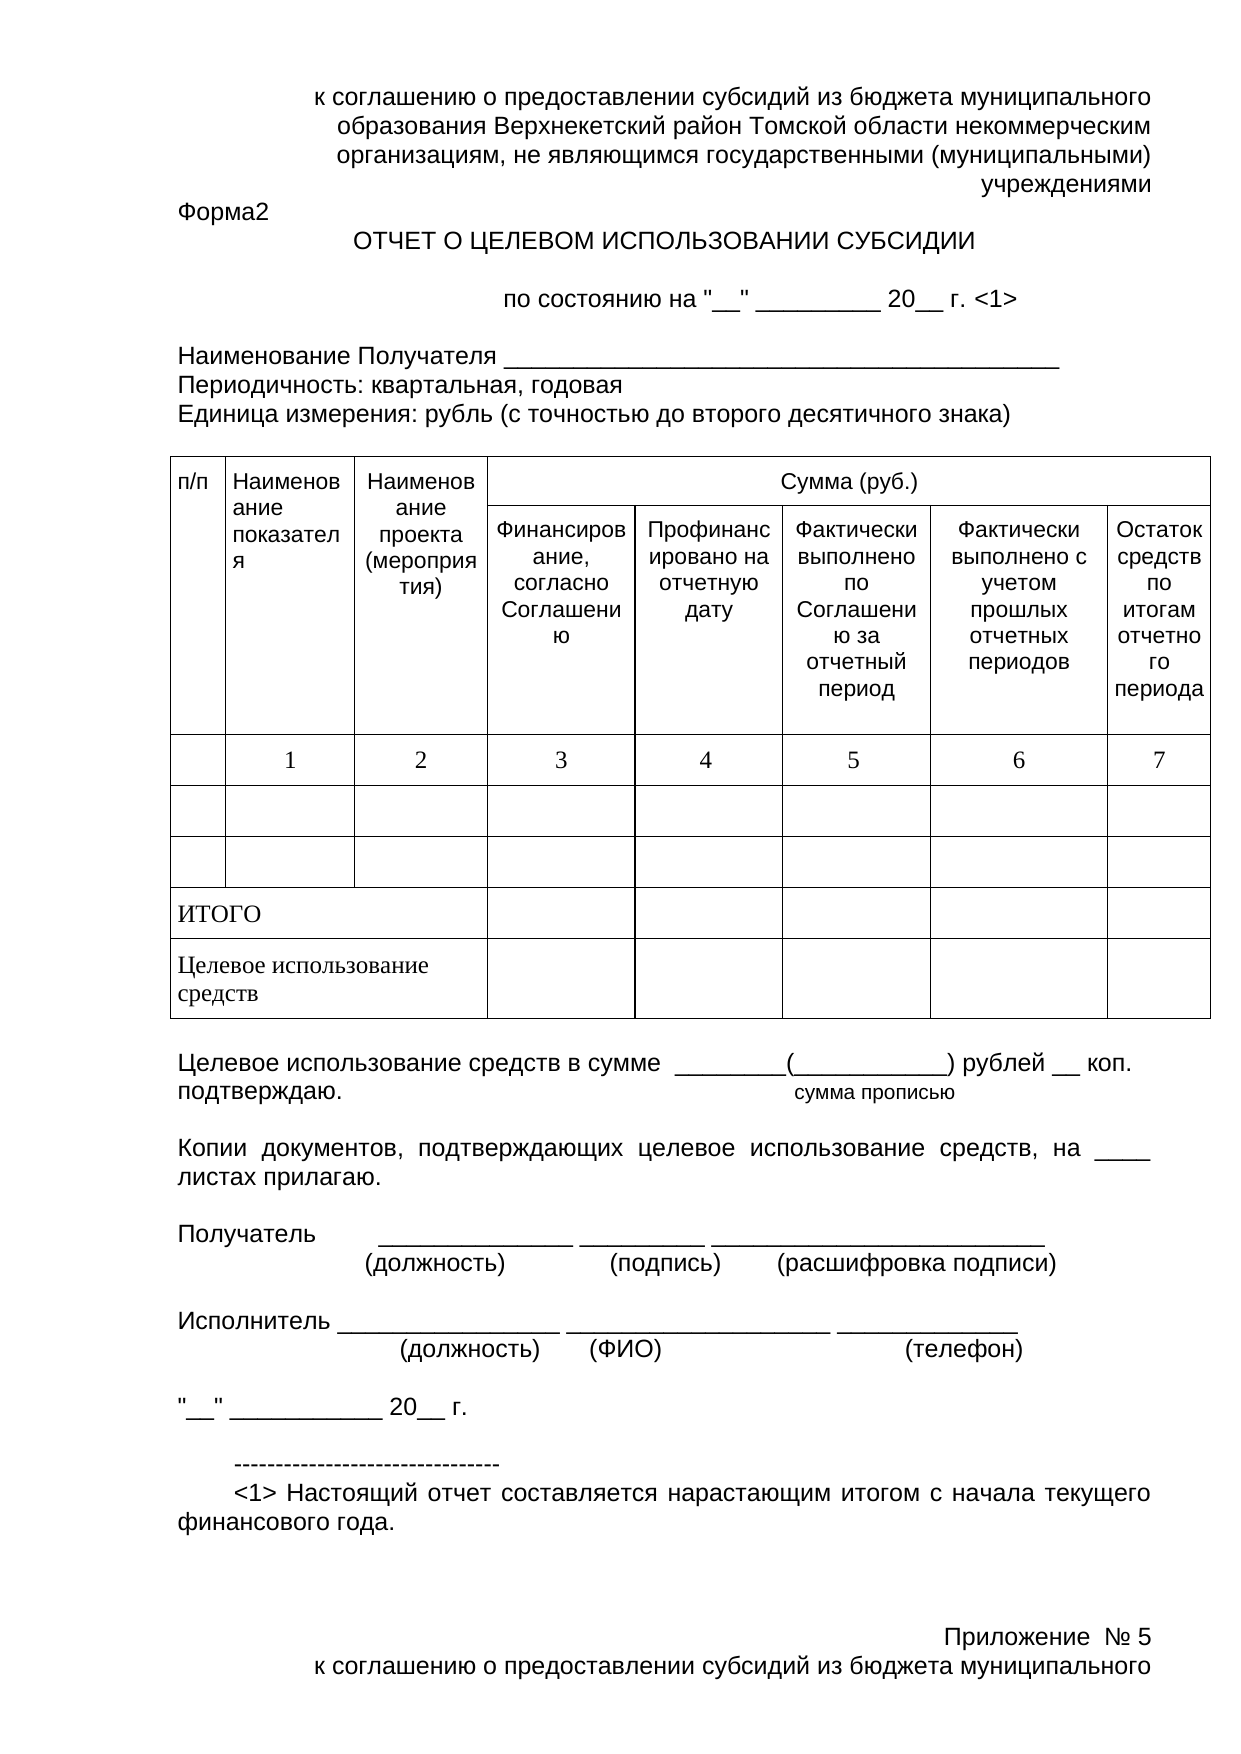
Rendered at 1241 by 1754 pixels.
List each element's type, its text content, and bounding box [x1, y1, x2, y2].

table_cell Остаток средств по итогам отчетного периода [1108, 506, 1210, 734]
table_cell [636, 888, 782, 938]
table_cell [931, 939, 1107, 1018]
table_header Наименование показателя [226, 457, 354, 734]
table_cell [171, 786, 225, 836]
table_cell 6 [931, 735, 1107, 785]
text Наименование Получателя ________________________________________ [177, 341, 1152, 370]
table_cell [488, 837, 634, 887]
table_cell 1 [226, 735, 354, 785]
table_cell [171, 735, 225, 785]
table_cell [783, 939, 930, 1018]
text Копии документов, подтверждающих целевое использование средств, на ____ листах прилагаю. [177, 1133, 1152, 1191]
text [177, 1651, 1152, 1679]
text <1> Настоящий отчет составляется нарастающим итогом с начала текущего финансового года. [177, 1478, 1152, 1536]
text -------------------------------- [177, 1449, 1152, 1478]
table_cell [171, 837, 225, 887]
table_cell [488, 939, 634, 1018]
table_header Сумма (руб.) [488, 457, 1210, 505]
table_cell Целевое использование средств [171, 939, 487, 1018]
table_cell 5 [783, 735, 930, 785]
table_cell [931, 786, 1107, 836]
table_cell [636, 786, 782, 836]
table_cell [355, 837, 487, 887]
table_cell [783, 888, 930, 938]
table_cell [636, 939, 782, 1018]
table_cell [488, 888, 634, 938]
table_cell [931, 837, 1107, 887]
table_cell [783, 837, 930, 887]
table_cell [226, 786, 354, 836]
table_cell [1108, 939, 1210, 1018]
text (должность) (ФИО) (телефон) [177, 1334, 1152, 1363]
text (должность) (подпись) (расшифровка подписи) [177, 1248, 1152, 1277]
table_cell Профинансировано на отчетную дату [636, 506, 782, 734]
table_header п/п [171, 457, 225, 734]
text Целевое использование средств в сумме ________(___________) рублей __ коп. подтверждаю. сумма прописью [177, 1048, 1152, 1105]
text Форма2 [177, 197, 1152, 226]
table_cell [1108, 888, 1210, 938]
table_cell [783, 786, 930, 836]
table_cell [488, 786, 634, 836]
text Приложение № 5 [177, 1622, 1152, 1651]
table_cell [226, 837, 354, 887]
table_cell [1108, 786, 1210, 836]
text Исполнитель ________________ ___________________ _____________ [177, 1306, 1152, 1334]
table_cell 4 [636, 735, 782, 785]
table_cell 2 [355, 735, 487, 785]
text Периодичность: квартальная, годовая [177, 370, 1152, 399]
text Получатель ______________ _________ ________________________ [177, 1219, 1152, 1248]
table_cell 3 [488, 735, 634, 785]
table_cell ИТОГО [171, 888, 487, 938]
text ОТЧЕТ О ЦЕЛЕВОМ ИСПОЛЬЗОВАНИИ СУБСИДИИ [177, 226, 1152, 255]
text по состоянию на "__" _________ 20__ г. <1> [177, 284, 1152, 312]
table_cell Фактически выполнено по Соглашению за отчетный период [783, 506, 930, 734]
table_cell [1108, 837, 1210, 887]
text Единица измерения: рубль (с точностью до второго десятичного знака) [177, 399, 1152, 427]
table_cell [636, 837, 782, 887]
text "__" ___________ 20__ г. [177, 1392, 1152, 1421]
table_cell Финансирование, согласно Соглашению [488, 506, 634, 734]
table_cell 7 [1108, 735, 1210, 785]
table_header Наименование проекта (мероприятия) [355, 457, 487, 734]
table_cell Фактически выполнено с учетом прошлых отчетных периодов [931, 506, 1107, 734]
table_cell [355, 786, 487, 836]
table_cell [931, 888, 1107, 938]
